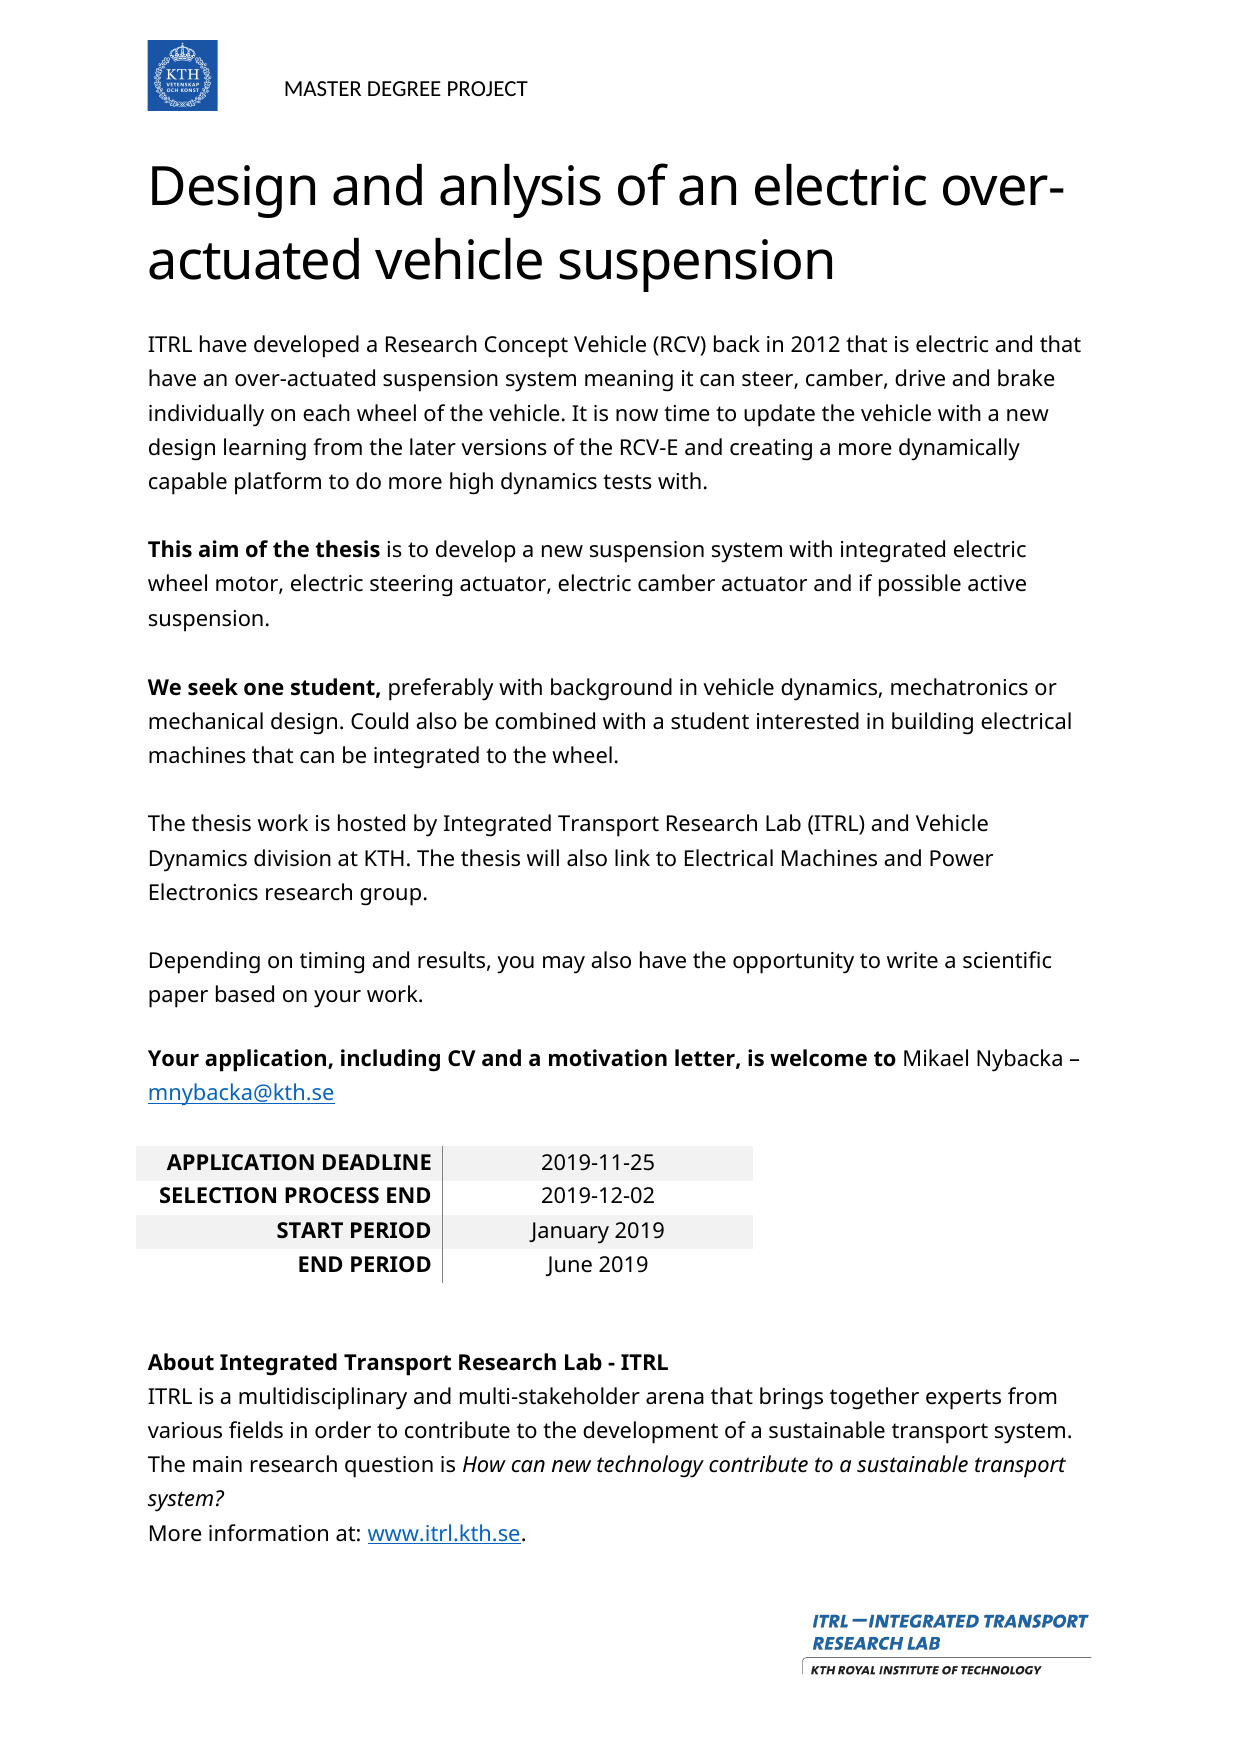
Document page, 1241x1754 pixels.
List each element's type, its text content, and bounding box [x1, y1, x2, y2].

text Your application, including CV and a motivation letter, is welcome to Mikael Nybacka – mnybacka@kth.se [148, 1043, 1093, 1107]
text About Integrated Transport Research Lab - ITRL [148, 1347, 1093, 1376]
text This aim of the thesis is to develop a new suspension system with integrated electric wheel motor, electric steering actuator, electric camber actuator and if possible active suspension. [148, 534, 1093, 632]
text The thesis work is hosted by Integrated Transport Research Lab (ITRL) and Vehicle Dynamics division at KTH. The thesis will also link to Electrical Machines and Power Electronics research group. [148, 808, 1093, 906]
table_cell 2019-12-02 [443, 1181, 753, 1214]
text More information at: www.itrl.kth.se. [148, 1517, 1093, 1547]
text ITRL is a multidisciplinary and multi-stakeholder arena that brings together experts from various fields in order to contribute to the development of a sustainable transport system. The main research question is How can new technology contribute to a sustainable transport system?ow How [148, 1381, 1093, 1513]
table_header Application deadline [136, 1146, 442, 1181]
picture [147, 40, 218, 111]
text We seek one student, preferably with background in vehicle dynamics, mechatronics or mechanical design. Could also be combined with a student interested in building electrical machines that can be integrated to the wheel. [148, 672, 1093, 770]
table_header 2019-11-25 [443, 1146, 753, 1181]
table_cell January 2019 [443, 1215, 753, 1249]
table_cell Start period [136, 1215, 442, 1249]
table_cell End period [136, 1249, 442, 1283]
text Depending on timing and results, you may also have the opportunity to write a scientific paper based on your work. [148, 945, 1093, 1009]
table_cell June 2019 [443, 1249, 753, 1283]
table_cell Selection process end [136, 1181, 442, 1214]
picture [801, 1607, 1093, 1681]
title Design and anlysis of an electric over-actuated vehicle suspension [148, 148, 1093, 295]
text ITRL have developed a Research Concept Vehicle (RCV) back in 2012 that is electric and that have an over-actuated suspension system meaning it can steer, camber, drive and brake individually on each wheel of the vehicle. It is now time to update the vehicle with a new design learning from the later versions of the RCV-E and creating a more dynamically capable platform to do more high dynamics tests with. [148, 329, 1093, 496]
